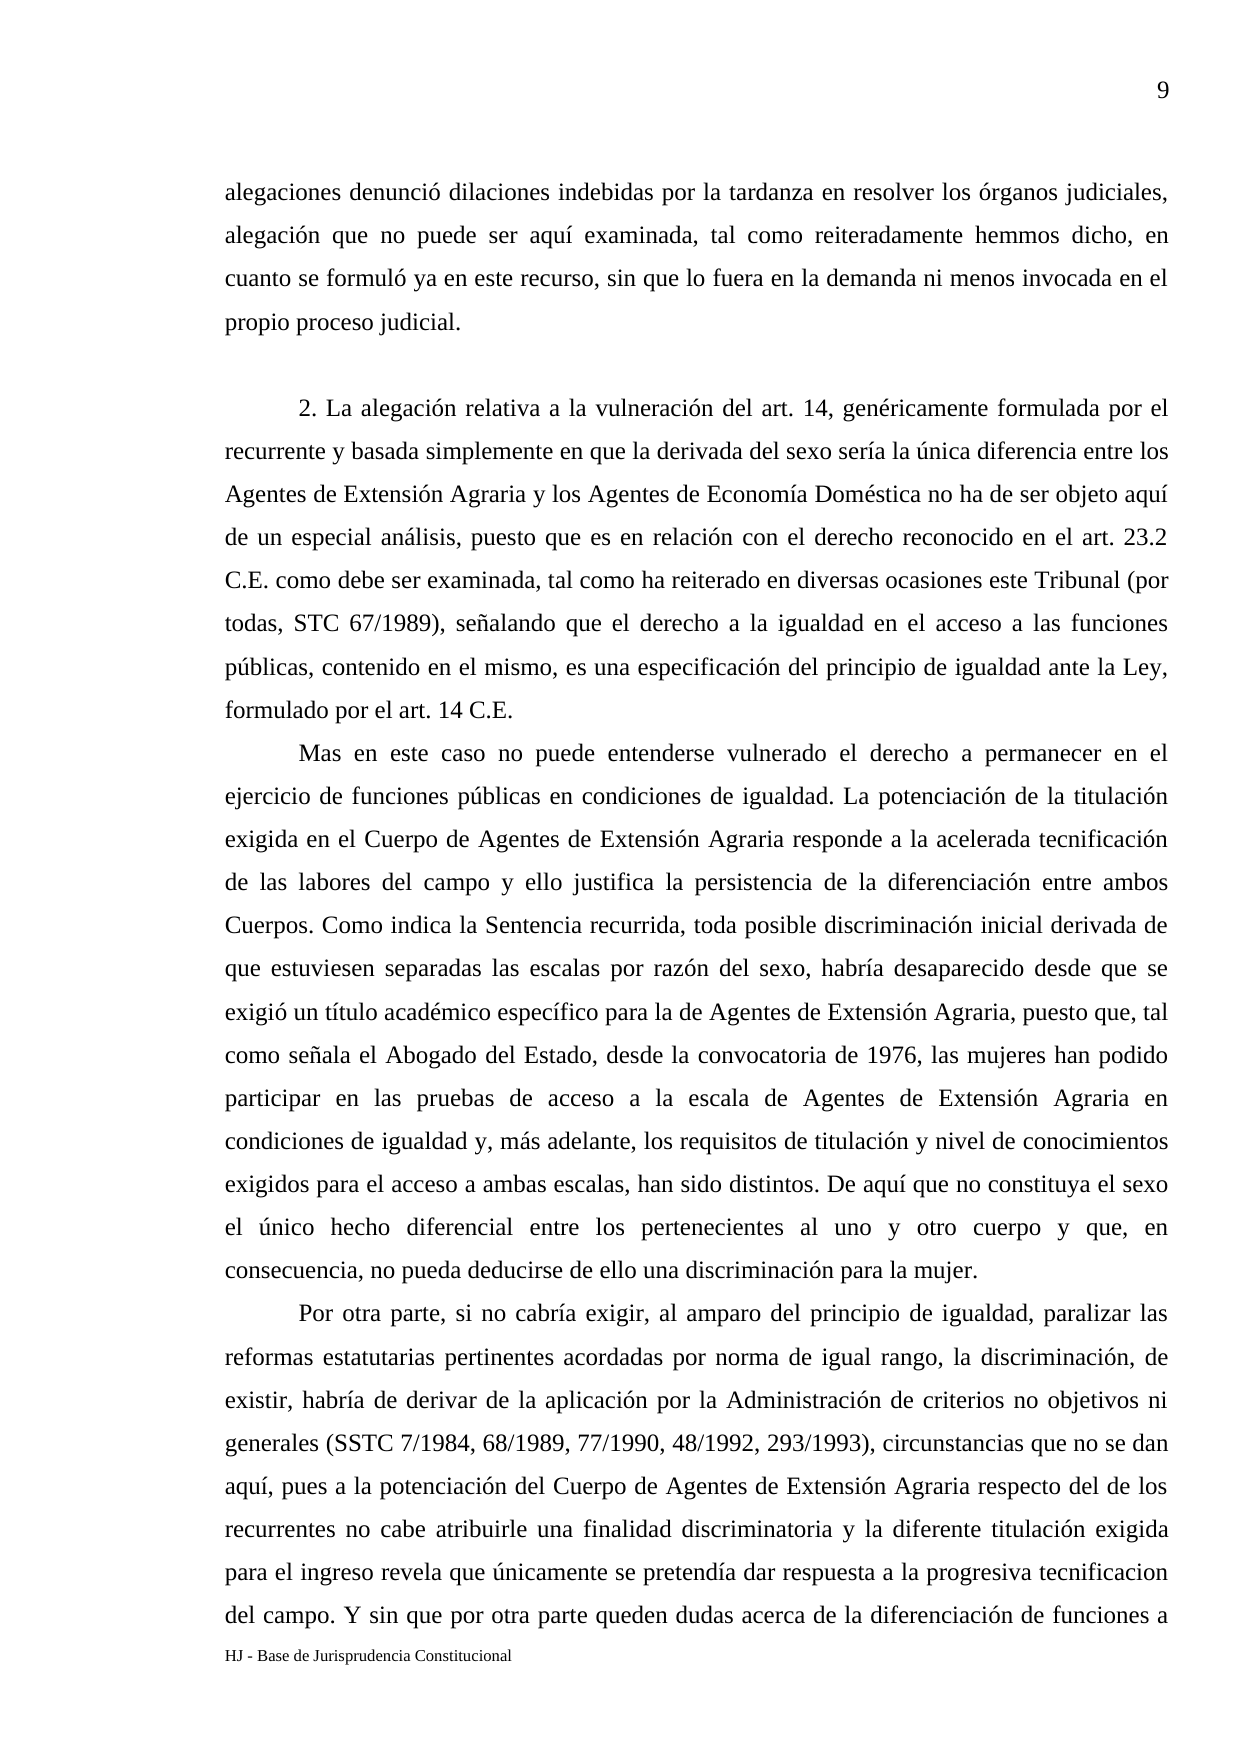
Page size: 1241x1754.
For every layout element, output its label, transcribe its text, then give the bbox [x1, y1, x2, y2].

text 2. La alegación relativa a la vulneración del art. 14, genéricamente formulada por el recurrente y basada simplemente en que la derivada del sexo sería la única diferencia entre los Agentes de Extensión Agraria y los Agentes de Economía Doméstica no ha de ser objeto aquí de un especial análisis, puesto que es en relación con el derecho reconocido en el art. 23.2 C.E. como debe ser examinada, tal como ha reiterado en diversas ocasiones este Tribunal (por todas, STC 67/1989), señalando que el derecho a la igualdad en el acceso a las funciones públicas, contenido en el mismo, es una especificación del principio de igualdad ante la Ley, formulado por el art. 14 C.E. [224, 393, 1169, 723]
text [224, 1298, 1169, 1629]
text Mas en este caso no puede entenderse vulnerado el derecho a permanecer en el ejercicio de funciones públicas en condiciones de igualdad. La potenciación de la titulación exigida en el Cuerpo de Agentes de Extensión Agraria responde a la acelerada tecnificación de las labores del campo y ello justifica la persistencia de la diferenciación entre ambos Cuerpos. Como indica la Sentencia recurrida, toda posible discriminación inicial derivada de que estuviesen separadas las escalas por razón del sexo, habría desaparecido desde que se exigió un título académico específico para la de Agentes de Extensión Agraria, puesto que, tal como señala el Abogado del Estado, desde la convocatoria de 1976, las mujeres han podido participar en las pruebas de acceso a la escala de Agentes de Extensión Agraria en condiciones de igualdad y, más adelante, los requisitos de titulación y nivel de conocimientos exigidos para el acceso a ambas escalas, han sido distintos. De aquí que no constituya el sexo el único hecho diferencial entre los pertenecientes al uno y otro cuerpo y que, en consecuencia, no pueda deducirse de ello una discriminación para la mujer. [224, 738, 1169, 1284]
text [224, 177, 1169, 335]
